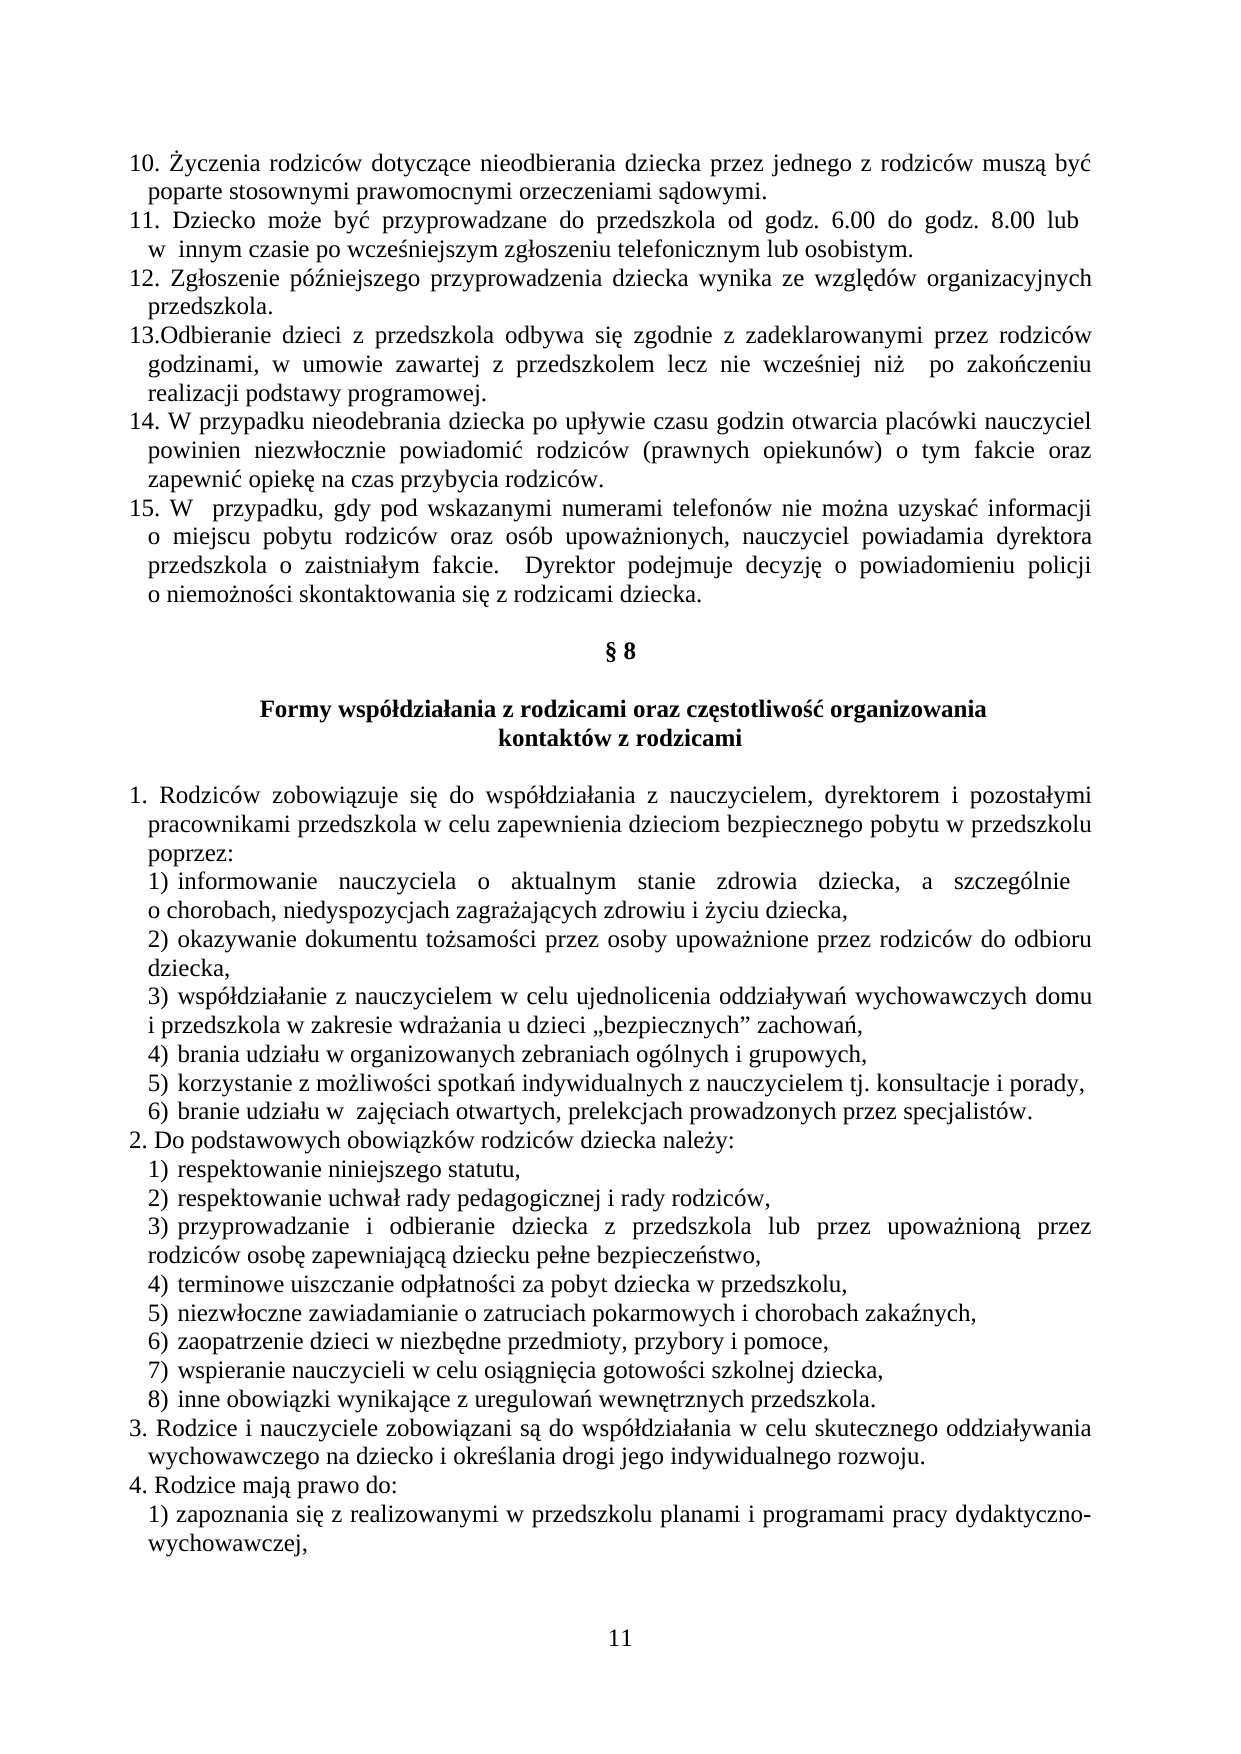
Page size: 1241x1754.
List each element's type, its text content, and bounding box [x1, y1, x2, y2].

text 1. Rodziców zobowiązuje się do współdziałania z nauczycielem, dyrektorem i pozostałymi pracownikami przedszkola w celu zapewnienia dzieciom bezpiecznego pobytu w przedszkolu poprzez: [129, 780, 1093, 866]
text 14. W przypadku nieodebrania dziecka po upływie czasu godzin otwarcia placówki nauczyciel powinien niezwłocznie powiadomić rodziców (prawnych opiekunów) o tym fakcie oraz zapewnić opiekę na czas przybycia rodziców. [129, 406, 1093, 493]
text 12. Zgłoszenie późniejszego przyprowadzenia dziecka wynika ze względów organizacyjnych przedszkola. [129, 263, 1093, 320]
text Formy współdziałania z rodzicami oraz częstotliwość organizowania kontaktów z rodzicami [148, 694, 1093, 751]
text 3. Rodzice i nauczyciele zobowiązani są do współdziałania w celu skutecznego oddziaływania wychowawczego na dziecko i określania drogi jego indywidualnego rozwoju. [129, 1413, 1093, 1470]
list respektowanie niniejszego statutu, [148, 1154, 1093, 1183]
list terminowe uiszczanie odpłatności za pobyt dziecka w przedszkolu, [148, 1269, 1093, 1298]
list przyprowadzanie i odbieranie dziecka z przedszkola lub przez upoważnioną przez rodziców osobę zapewniającą dziecku pełne bezpieczeństwo, [148, 1211, 1093, 1269]
list inne obowiązki wynikające z uregulowań wewnętrznych przedszkola. [148, 1384, 1093, 1413]
list korzystanie z możliwości spotkań indywidualnych z nauczycielem tj. konsultacje i porady, [148, 1068, 1093, 1096]
text 13.Odbieranie dzieci z przedszkola odbywa się zgodnie z zadeklarowanymi przez rodziców godzinami, w umowie zawartej z przedszkolem lecz nie wcześniej niż po zakończeniu realizacji podstawy programowej. [129, 320, 1093, 406]
list niezwłoczne zawiadamianie o zatruciach pokarmowych i chorobach zakaźnych, [148, 1298, 1093, 1326]
list branie udziału w zajęciach otwartych, prelekcjach prowadzonych przez specjalistów. [148, 1096, 1093, 1125]
text 2. Do podstawowych obowiązków rodziców dziecka należy: [129, 1125, 1093, 1154]
text § 8 [148, 636, 1093, 665]
text 4. Rodzice mają prawo do: [129, 1470, 1093, 1499]
list wspieranie nauczycieli w celu osiągnięcia gotowości szkolnej dziecka, [148, 1355, 1093, 1384]
text 11. Dziecko może być przyprowadzane do przedszkola od godz. 6.00 do godz. 8.00 lub w innym czasie po wcześniejszym zgłoszeniu telefonicznym lub osobistym. [129, 205, 1093, 263]
list okazywanie dokumentu tożsamości przez osoby upoważnione przez rodziców do odbioru dziecka, [148, 924, 1093, 981]
list informowanie nauczyciela o aktualnym stanie zdrowia dziecka, a szczególnie o chorobach, niedyspozycjach zagrażających zdrowiu i życiu dziecka, [148, 866, 1093, 924]
text 10. Życzenia rodziców dotyczące nieodbierania dziecka przez jednego z rodziców muszą być poparte stosownymi prawomocnymi orzeczeniami sądowymi. [129, 148, 1093, 205]
list respektowanie uchwał rady pedagogicznej i rady rodziców, [148, 1183, 1093, 1211]
list współdziałanie z nauczycielem w celu ujednolicenia oddziaływań wychowawczych domu i przedszkola w zakresie wdrażania u dzieci „bezpiecznych” zachowań, [148, 981, 1093, 1039]
list brania udziału w organizowanych zebraniach ogólnych i grupowych, [148, 1039, 1093, 1068]
text 1) zapoznania się z realizowanymi w przedszkolu planami i programami pracy dydaktyczno-wychowawczej, [148, 1499, 1093, 1556]
list zaopatrzenie dzieci w niezbędne przedmioty, przybory i pomoce, [148, 1326, 1093, 1355]
text 15. W przypadku, gdy pod wskazanymi numerami telefonów nie można uzyskać informacji o miejscu pobytu rodziców oraz osób upoważnionych, nauczyciel powiadamia dyrektora przedszkola o zaistniałym fakcie. Dyrektor podejmuje decyzję o powiadomieniu policji o niemożności skontaktowania się z rodzicami dziecka. [129, 493, 1093, 608]
